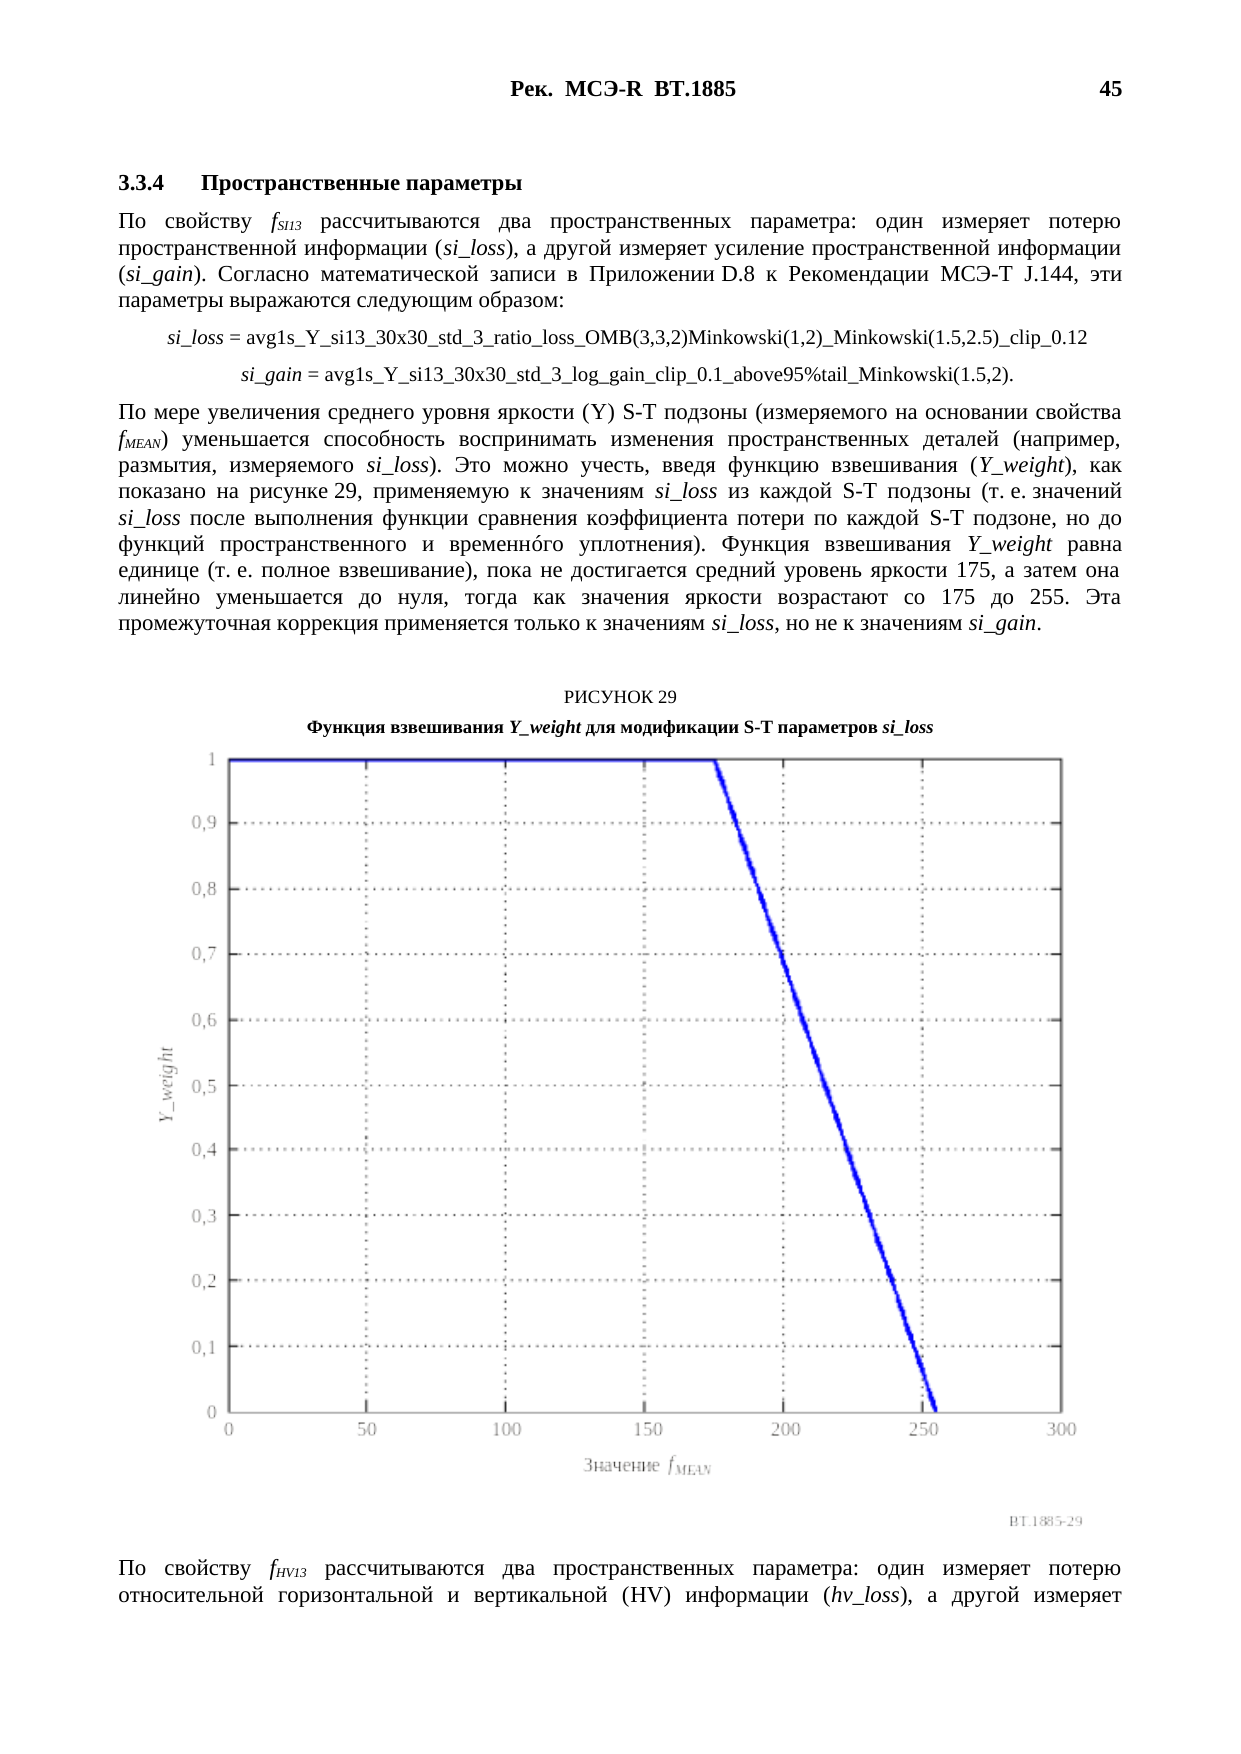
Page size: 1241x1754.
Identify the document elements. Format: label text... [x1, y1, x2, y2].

subtitle 3.3.4 Пространственные параметры [118, 168, 1122, 195]
title Функция взвешивания Y_weight для модификации S-T параметров si_loss [118, 716, 1122, 737]
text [118, 1554, 1122, 1607]
text По мере увеличения среднего уровня яркости (Y) S-T подзоны (измеряемого на основании свойства fMEAN) уменьшается способность воспринимать изменения пространственных деталей (например, размытия, измеряемого si_loss). Это можно учесть, введя функцию взвешивания (Y_weight), как показано на рисунке 29, применяемую к значениям si_loss из каждой S-T подзоны (т. е. значений si_loss после выполнения функции сравнения коэффициента потери по каждой S-T подзоне, но до функций пространственного и временнóго уплотнения). Функция взвешивания Y_weight равна единице (т. е. полное взвешивание), пока не достигается средний уровень яркости 175, а затем она линейно уменьшается до нуля, тогда как значения яркости возрастают со 175 до 255. Эта промежуточная коррекция применяется только к значениям si_loss, но не к значениям si_gain. [118, 398, 1122, 636]
text По свойству fSI13 рассчитываются два пространственных параметра: один измеряет потерю пространственной информации (si_loss), а другой измеряет усиление пространственной информации (si_gain). Согласно математической записи в Приложении D.8 к Рекомендации МСЭ-Т J.144, эти параметры выражаются следующим образом: [118, 207, 1122, 313]
text si_loss = avg1s_Y_si13_30x30_std_3_ratio_loss_OMB(3,3,2)Minkowski(1,2)_Minkowski(1.5,2.5)_clip_0.12 [118, 325, 1137, 349]
text РИСУНОК 29 [118, 686, 1122, 707]
text si_gain = avg1s_Y_si13_30x30_std_3_log_gain_clip_0.1_above95%tail_Minkowski(1.5,2). [118, 362, 1137, 386]
